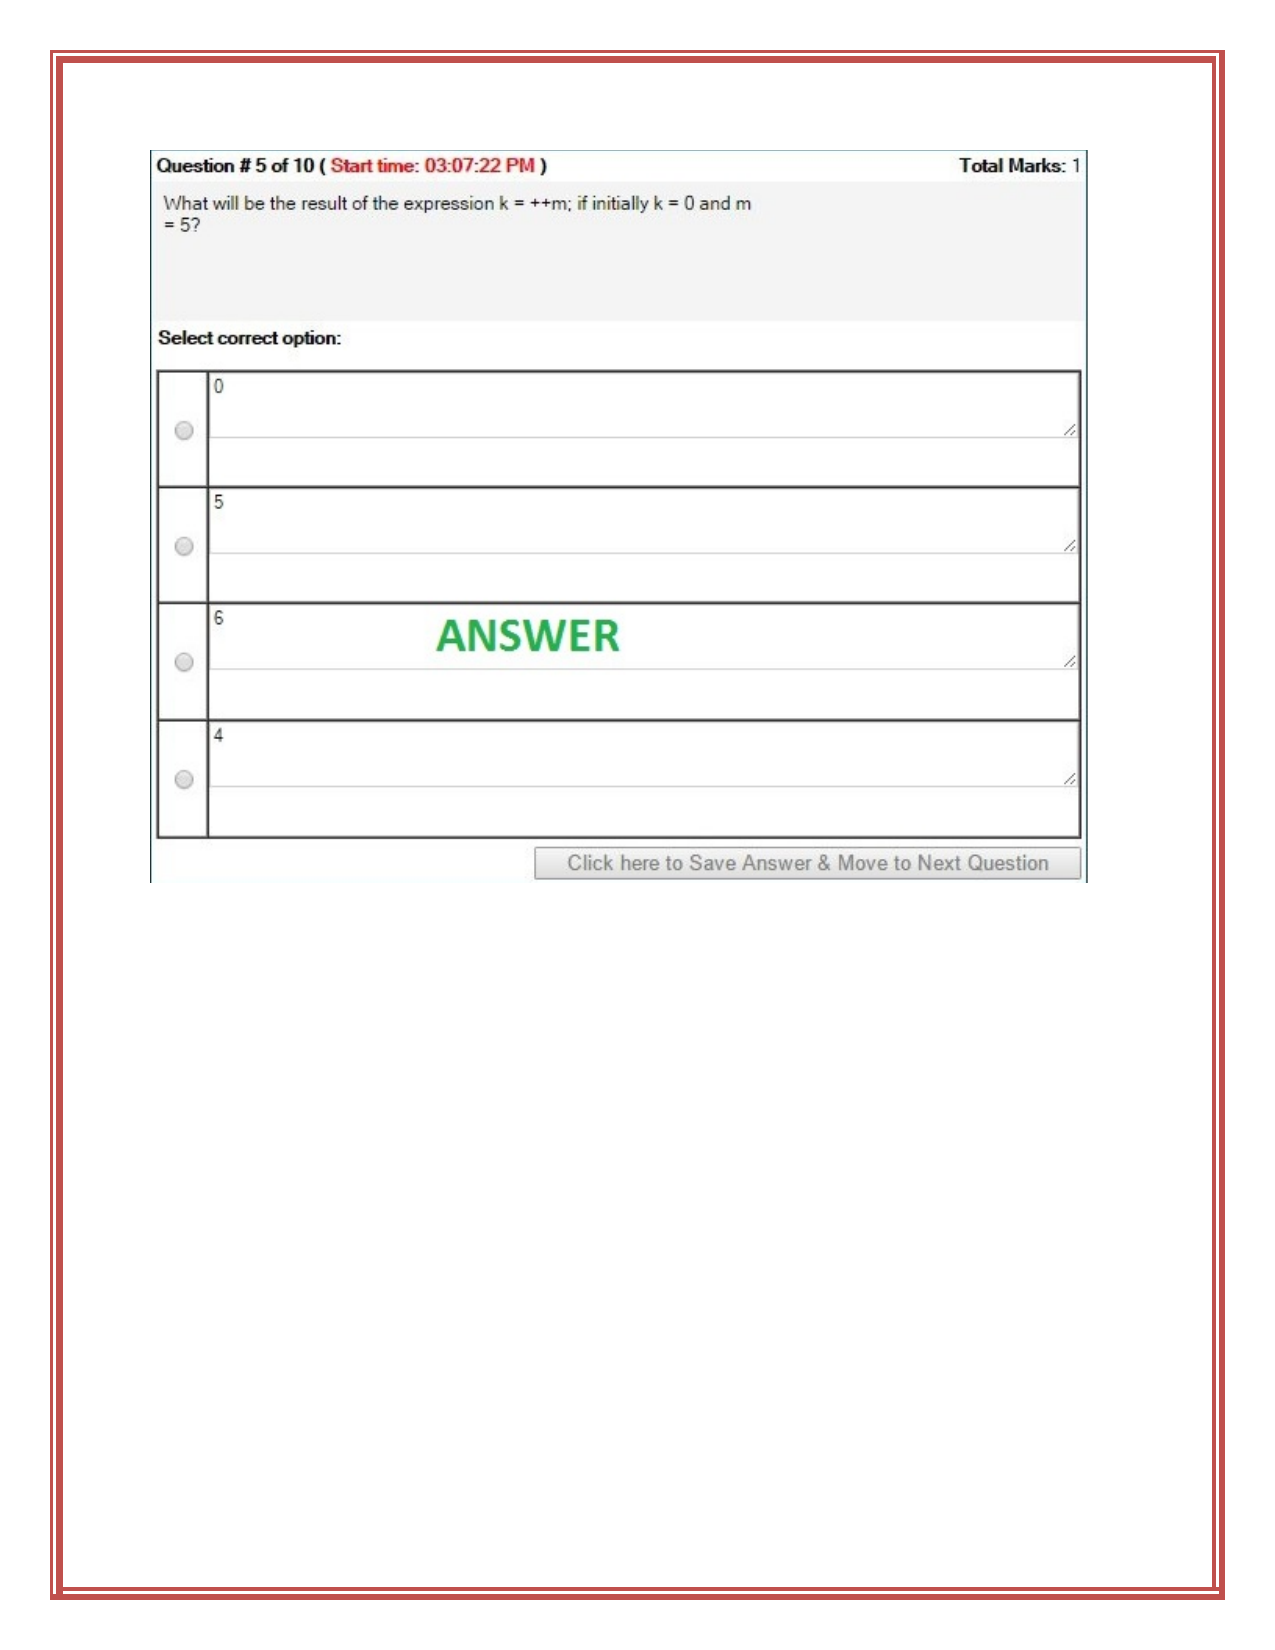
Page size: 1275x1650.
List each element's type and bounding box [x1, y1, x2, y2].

picture [150, 150, 1088, 883]
